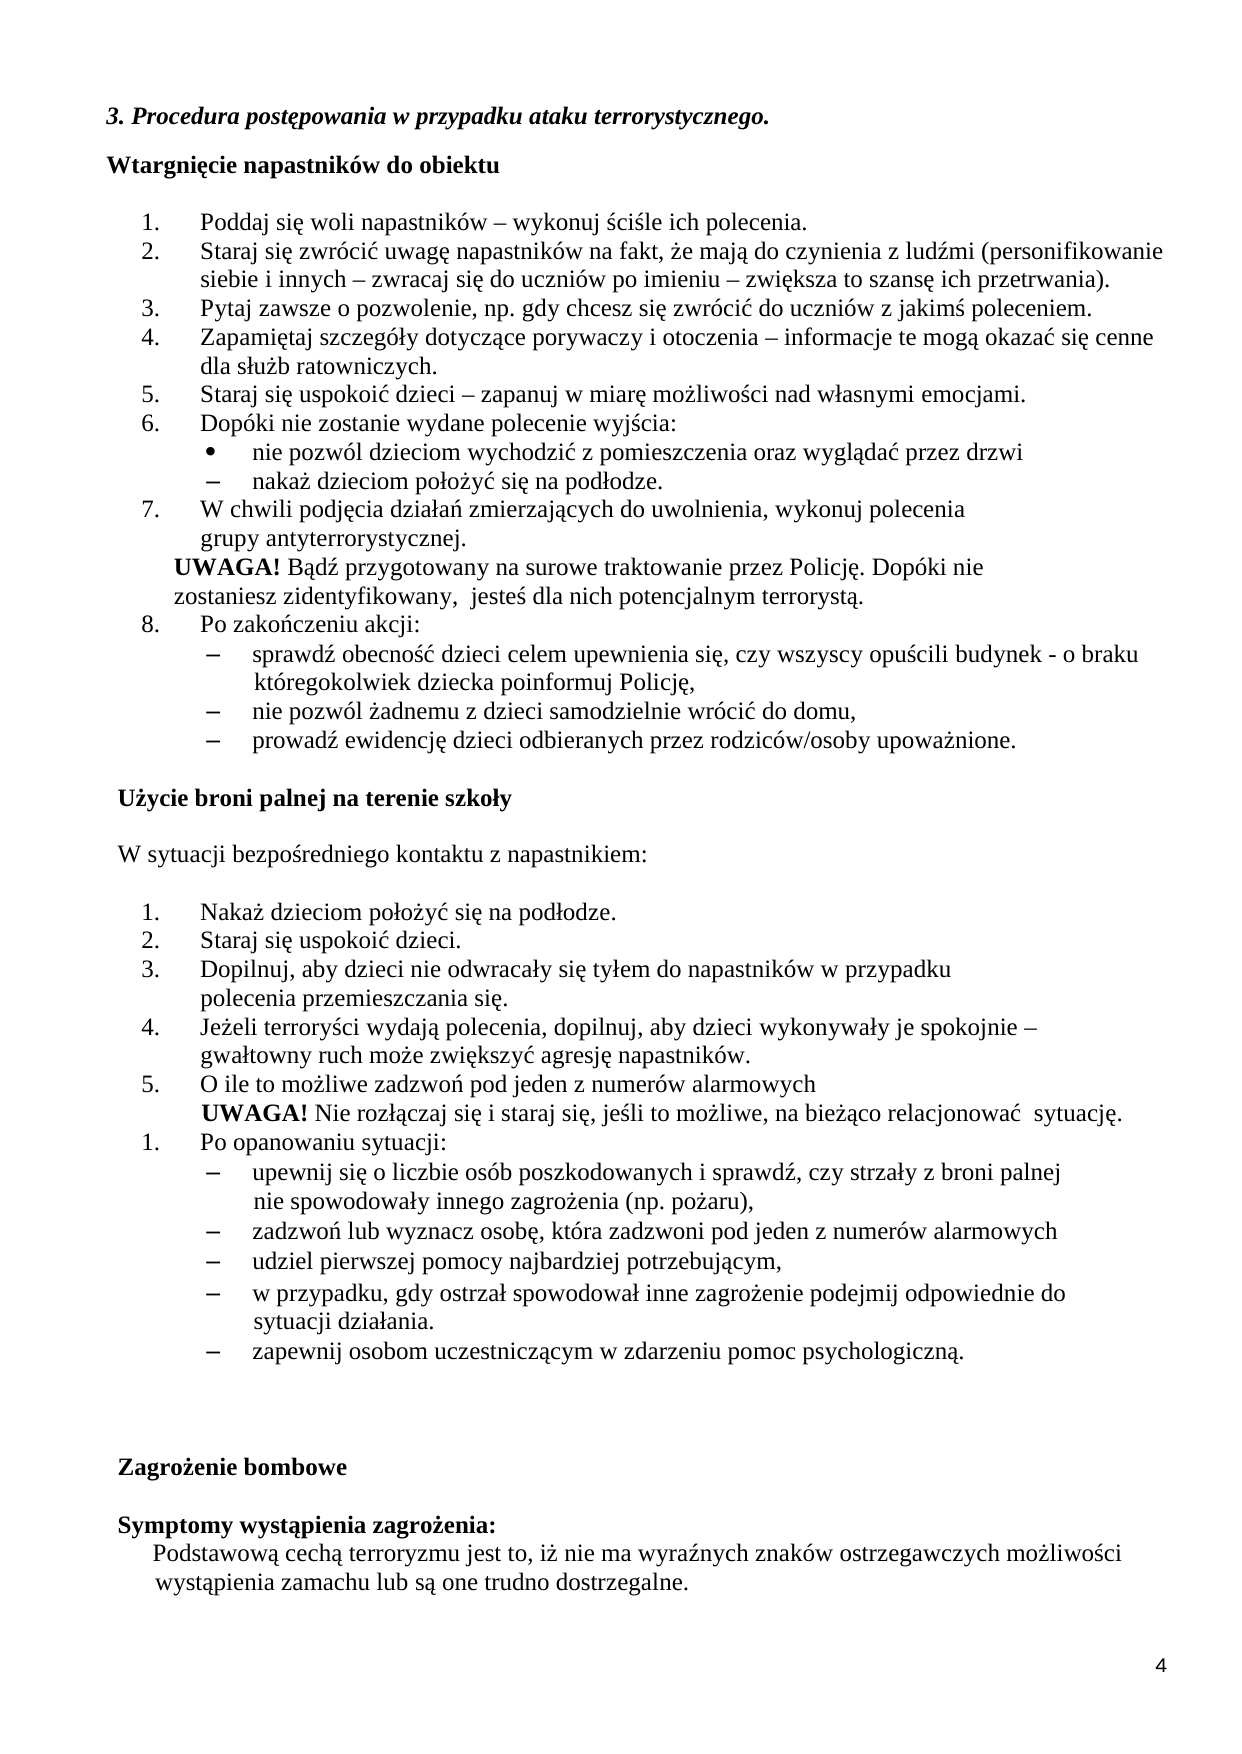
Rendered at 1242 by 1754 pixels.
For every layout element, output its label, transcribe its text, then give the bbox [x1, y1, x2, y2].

text siebie i innych – zwracaj się do uczniów po imieniu – zwiększa to szansę ich przetrwania). [200, 264, 1179, 293]
list zapewnij osobom uczestniczącym w zdarzeniu pomoc psychologiczną. [206, 1335, 1179, 1366]
list nakaż dzieciom położyć się na podłodze. [206, 466, 1179, 495]
text UWAGA! Bądź przygotowany na surowe traktowanie przez Policję. Dopóki nie zostaniesz zidentyfikowany, jesteś dla nich potencjalnym terrorystą. [174, 552, 1074, 610]
text UWAGA! Nie rozłączaj się i staraj się, jeśli to możliwe, na bieżąco relacjonować sytuację. [188, 1098, 1155, 1127]
subtitle 3. Procedura postępowania w przypadku ataku terrorystycznego. [106, 101, 1179, 130]
list Zapamiętaj szczegóły dotyczące porywaczy i otoczenia – informacje te mogą okazać się cenne dla służb ratowniczych. [141, 322, 1170, 379]
list Staraj się uspokoić dzieci – zapanuj w miarę możliwości nad własnymi emocjami. [141, 379, 1179, 408]
list sprawdź obecność dzieci celem upewnienia się, czy wszyscy opuścili budynek - o braku [206, 639, 1179, 667]
list zadzwoń lub wyznacz osobę, która zadzwoni pod jeden z numerów alarmowych [206, 1215, 1179, 1245]
text W sytuacji bezpośredniego kontaktu z napastnikiem: [117, 840, 1179, 897]
list w przypadku, gdy ostrzał spowodował inne zagrożenie podejmij odpowiednie do sytuacji działania. [206, 1278, 1133, 1335]
list upewnij się o liczbie osób poszkodowanych i sprawdź, czy strzały z broni palnej nie spowodowały innego zagrożenia (np. pożaru), [206, 1158, 1081, 1215]
text Podstawową cechą terroryzmu jest to, iż nie ma wyraźnych znaków ostrzegawczych możliwości [151, 1538, 1123, 1567]
subtitle Symptomy wystąpienia zagrożenia: [117, 1481, 751, 1538]
text  nie pozwól dzieciom wychodzić z pomieszczenia oraz wyglądać przez drzwi [206, 437, 1179, 466]
list Po zakończeniu akcji: [141, 610, 1179, 638]
list Pytaj zawsze o pozwolenie, np. gdy chcesz się zwrócić do uczniów z jakimś poleceniem. [141, 293, 1179, 322]
list nie pozwól żadnemu z dzieci samodzielnie wrócić do domu, [206, 696, 1179, 725]
list Dopilnuj, aby dzieci nie odwracały się tyłem do napastników w przypadku polecenia przemieszczania się. [141, 954, 1034, 1012]
list Dopóki nie zostanie wydane polecenie wyjścia: [141, 408, 1179, 437]
list Po opanowaniu sytuacji: [141, 1127, 1179, 1155]
subtitle Wtargnięcie napastników do obiektu [106, 151, 1185, 179]
list prowadź ewidencję dzieci odbieranych przez rodziców/osoby upoważnione. [206, 725, 1179, 754]
list Jeżeli terroryści wydają polecenia, dopilnuj, aby dzieci wykonywały je spokojnie – gwałtowny ruch może zwiększyć agresję napastników. [141, 1012, 1141, 1069]
list Staraj się zwrócić uwagę napastników na fakt, że mają do czynienia z ludźmi (personifikowanie [141, 236, 1179, 264]
text któregokolwiek dziecka poinformuj Policję, [254, 667, 904, 696]
list W chwili podjęcia działań zmierzających do uwolnienia, wykonuj polecenia grupy antyterrorystycznej. [141, 495, 1013, 552]
subtitle Zagrożenie bombowe [117, 1424, 751, 1481]
text wystąpienia zamachu lub są one trudno dostrzegalne. [155, 1567, 1179, 1596]
list udziel pierwszej pomocy najbardziej potrzebującym, [206, 1245, 1179, 1276]
list Poddaj się woli napastników – wykonuj ściśle ich polecenia. [141, 207, 1179, 236]
subtitle Użycie broni palnej na terenie szkoły [117, 783, 1179, 840]
list O ile to możliwe zadzwoń pod jeden z numerów alarmowych [141, 1069, 1179, 1098]
list Staraj się uspokoić dzieci. [141, 925, 1179, 954]
list Nakaż dzieciom położyć się na podłodze. [141, 897, 1179, 925]
